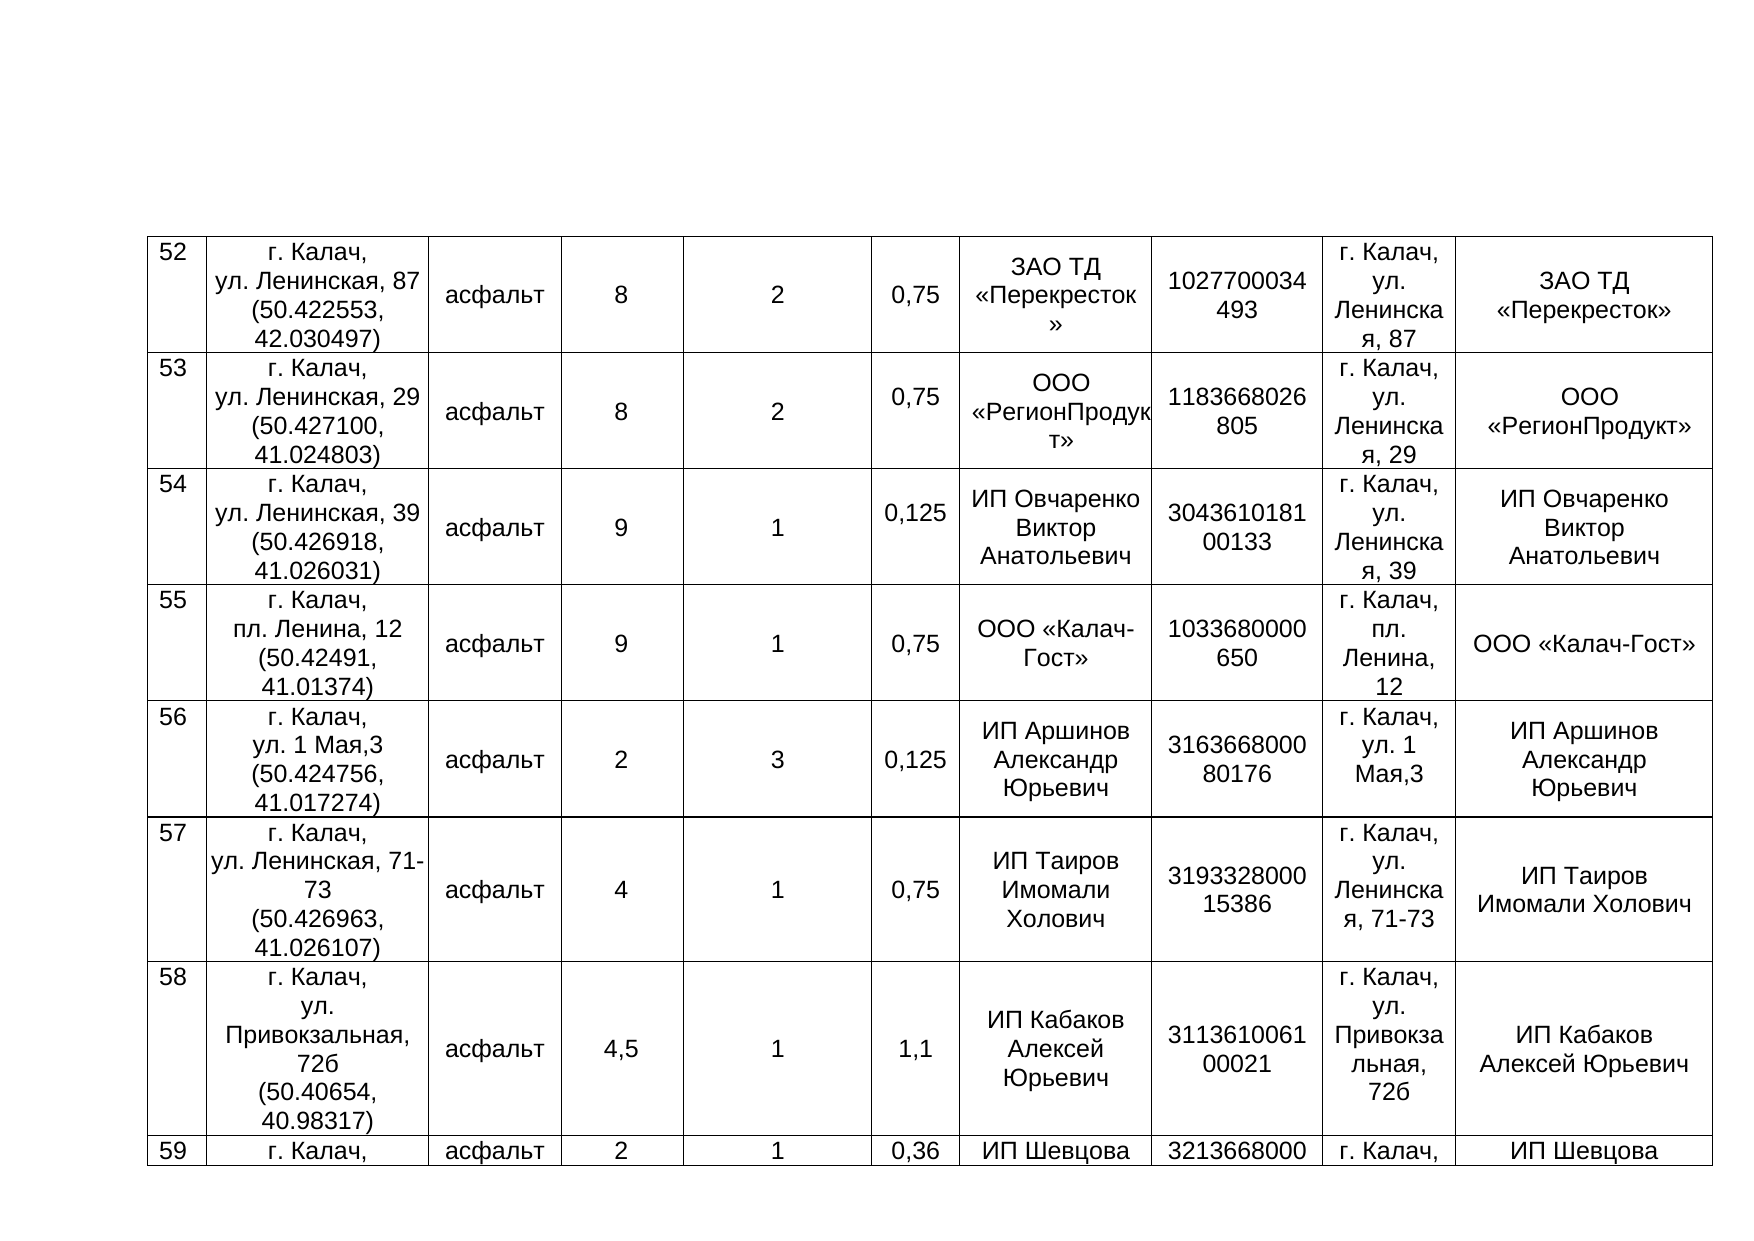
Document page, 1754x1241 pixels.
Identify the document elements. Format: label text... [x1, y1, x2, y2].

table_cell ЗАО ТД «Перекресток» [960, 237, 1151, 352]
table_cell ИП Овчаренко Виктор Анатольевич [1456, 469, 1712, 584]
table_cell ИП Аршинов Александр Юрьевич [960, 701, 1151, 816]
table_cell 1,1 [872, 962, 959, 1135]
table_cell ИП Таиров Имомали Холович [1456, 818, 1712, 961]
table_cell 52 [148, 237, 206, 352]
table_cell асфальт [429, 818, 561, 961]
table_cell 59 [148, 1136, 206, 1164]
table_cell г. Калач, ул. Ленинская, 39 [1323, 469, 1455, 584]
table_cell 2 [562, 1136, 683, 1164]
table_cell г. Калач, ул. Привокзальная, 72б (50.40654, 40.98317) [207, 962, 428, 1135]
table_cell асфальт [429, 701, 561, 816]
table_cell асфальт [429, 1136, 561, 1164]
table_cell асфальт [429, 237, 561, 352]
table_cell 0,75 [872, 585, 959, 700]
table_cell 1 [684, 1136, 871, 1164]
table_cell 9 [562, 469, 683, 584]
table_cell асфальт [429, 353, 561, 468]
table_cell 56 [148, 701, 206, 816]
table_cell 311361006100021 [1152, 962, 1322, 1135]
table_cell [1323, 1136, 1455, 1164]
table_cell г. Калач, ул. Ленинская, 39 (50.426918, 41.026031) [207, 469, 428, 584]
table_cell 0,36 [872, 1136, 959, 1164]
table_cell ООО «РегионПродукт» [960, 353, 1151, 468]
table_cell г. Калач, ул. 1 Мая,3 [1323, 701, 1455, 816]
table_cell 316366800080176 [1152, 701, 1322, 816]
table_cell 8 [562, 237, 683, 352]
table_cell г. Калач, ул. Ленинская, 71-73 (50.426963, 41.026107) [207, 818, 428, 961]
table_cell 304361018100133 [1152, 469, 1322, 584]
table_cell асфальт [429, 962, 561, 1135]
table_cell ИП Кабаков Алексей Юрьевич [1456, 962, 1712, 1135]
table_cell г. Калач, ул. Ленинская, 71-73 [1323, 818, 1455, 961]
table_cell 1027700034493 [1152, 237, 1322, 352]
table_cell 58 [148, 962, 206, 1135]
table_cell 2 [684, 353, 871, 468]
table_cell 9 [562, 585, 683, 700]
table_cell 1033680000650 [1152, 585, 1322, 700]
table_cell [960, 1136, 1151, 1164]
table_cell ИП Таиров Имомали Холович [960, 818, 1151, 961]
table_cell 55 [148, 585, 206, 700]
table_cell 3 [684, 701, 871, 816]
table_cell асфальт [429, 469, 561, 584]
table_cell ООО «Калач-Гост» [960, 585, 1151, 700]
table_cell 1 [684, 818, 871, 961]
table_cell 0,125 [872, 701, 959, 816]
table_cell г. Калач, ул. Ленинская, 29 [1323, 353, 1455, 468]
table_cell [207, 1136, 428, 1164]
table_cell ИП Овчаренко Виктор Анатольевич [960, 469, 1151, 584]
table_cell 2 [562, 701, 683, 816]
table_cell 0,75 [872, 353, 959, 468]
table_cell 0,75 [872, 237, 959, 352]
table_cell ЗАО ТД «Перекресток» [1456, 237, 1712, 352]
table_cell 321366800051658 [1152, 1136, 1322, 1164]
table_cell 0,125 [872, 469, 959, 584]
table_cell 2 [684, 237, 871, 352]
table_cell 4 [562, 818, 683, 961]
table_cell 54 [148, 469, 206, 584]
table_cell 1 [684, 962, 871, 1135]
table_cell ИП Кабаков Алексей Юрьевич [960, 962, 1151, 1135]
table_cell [1456, 1136, 1712, 1164]
table_cell 1 [684, 469, 871, 584]
table_cell 4,5 [562, 962, 683, 1135]
table_cell 0,75 [872, 818, 959, 961]
table_cell 1183668026805 [1152, 353, 1322, 468]
table_cell 1 [684, 585, 871, 700]
table_cell асфальт [429, 585, 561, 700]
table_cell ООО «Калач-Гост» [1456, 585, 1712, 700]
table_cell г. Калач, ул. Ленинская, 29 (50.427100, 41.024803) [207, 353, 428, 468]
table_cell г. Калач, ул. Ленинская, 87 (50.422553, 42.030497) [207, 237, 428, 352]
table_cell г. Калач, пл. Ленина, 12 [1323, 585, 1455, 700]
table_cell 319332800015386 [1152, 818, 1322, 961]
table_cell 57 [148, 818, 206, 961]
table_cell 8 [562, 353, 683, 468]
table_cell ИП Аршинов Александр Юрьевич [1456, 701, 1712, 816]
table_cell г. Калач, ул. 1 Мая,3 (50.424756, 41.017274) [207, 701, 428, 816]
table_cell г. Калач, ул. Ленинская, 87 [1323, 237, 1455, 352]
table_cell 53 [148, 353, 206, 468]
table_cell г. Калач, пл. Ленина, 12 (50.42491, 41.01374) [207, 585, 428, 700]
table_cell г. Калач, ул. Привокзальная, 72б [1323, 962, 1455, 1135]
table_cell ООО «РегионПродукт» [1456, 353, 1712, 468]
